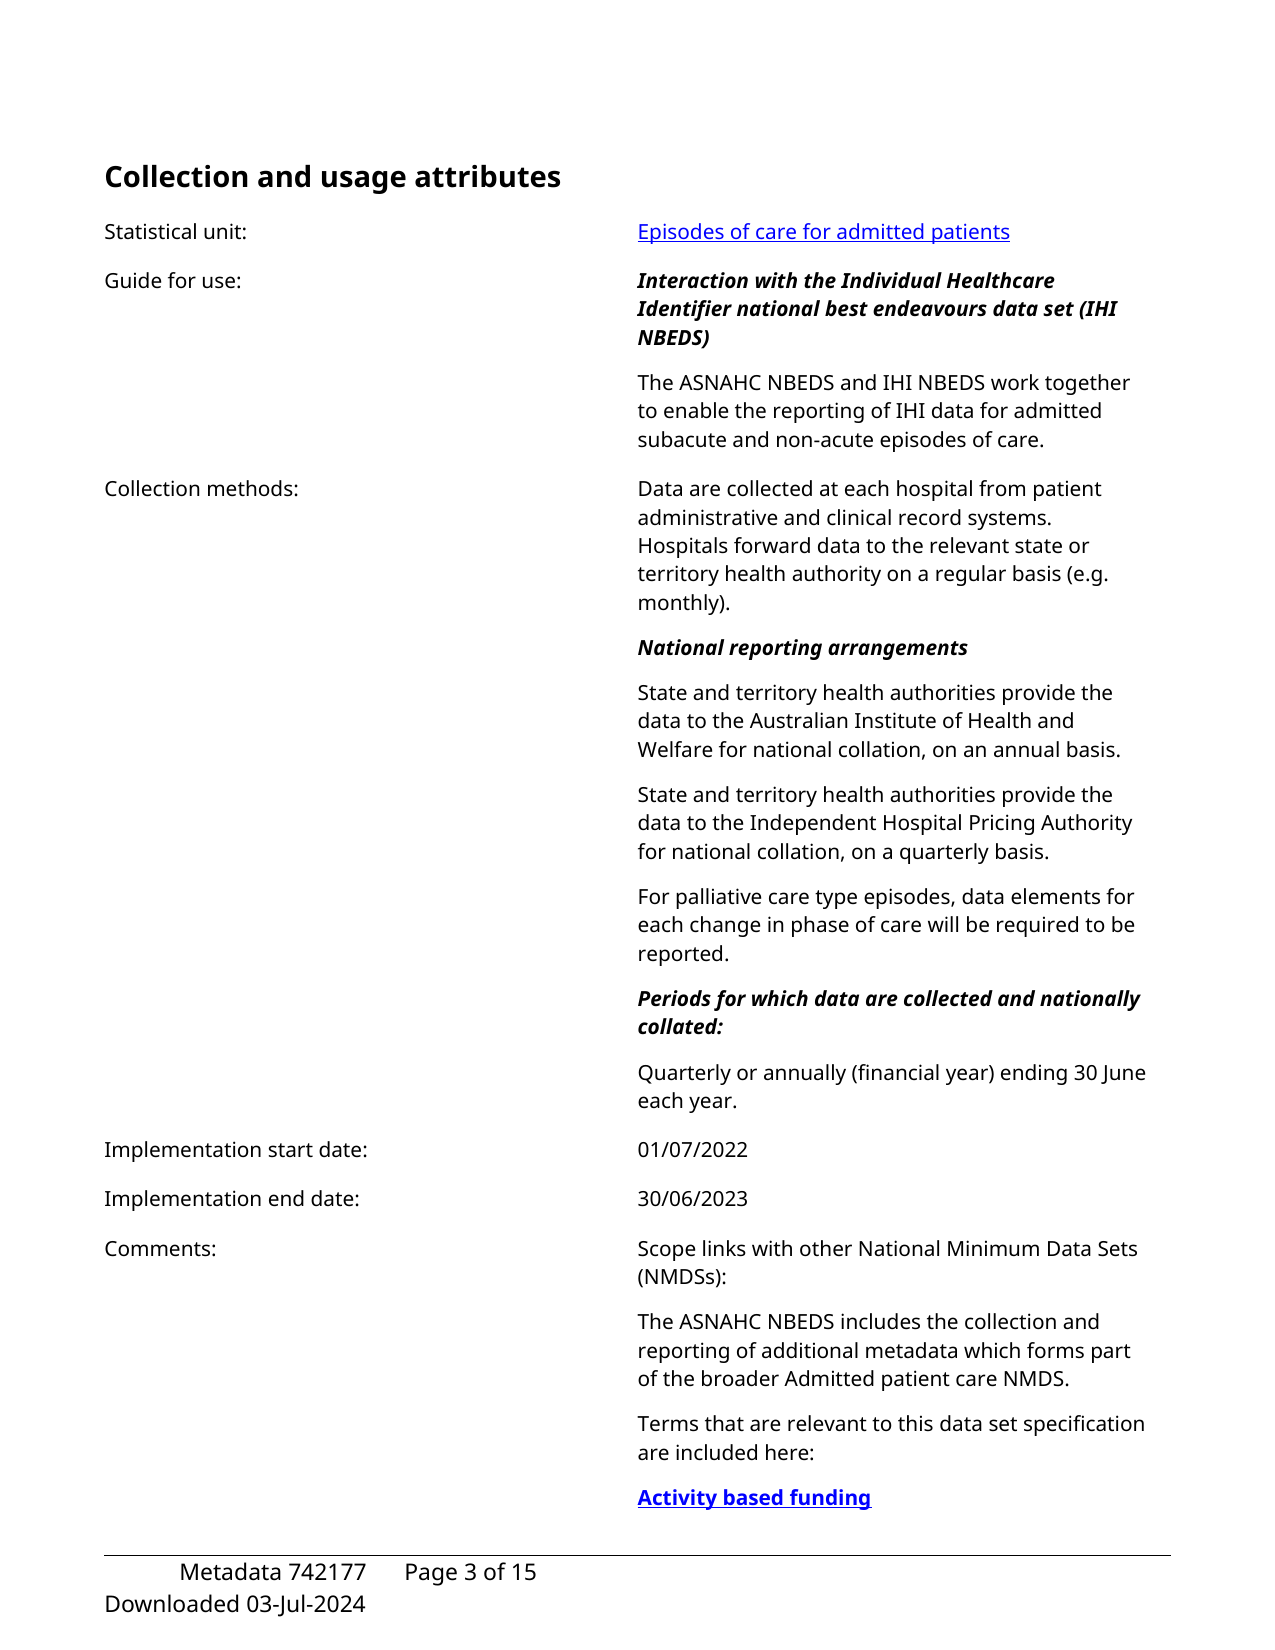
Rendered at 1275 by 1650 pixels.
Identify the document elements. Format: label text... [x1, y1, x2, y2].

table_cell Interaction with the Individual Healthcare Identifier national best endeavours data set (IHI NBEDS) The ASNAHC NBEDS and IHI NBEDS work together to enable the reporting of IHI data for admitted subacute and non-acute episodes of care. [626, 256, 1159, 464]
table_cell Implementation start date: [93, 1125, 626, 1174]
table_cell Episodes of care for admitted patients [626, 206, 1159, 256]
table_cell Collection methods: [93, 464, 626, 1125]
table_cell Comments: [93, 1224, 626, 1522]
table_header Collection and usage attributes [93, 110, 1159, 206]
table_cell Implementation end date: [93, 1174, 626, 1223]
table_cell 01/07/2022 [626, 1125, 1159, 1174]
table_cell Data are collected at each hospital from patient administrative and clinical record systems. Hospitals forward data to the relevant state or territory health authority on a regular basis (e.g. monthly). National reporting arrangements State and territory health authorities provide the data to the Australian Institute of Health and Welfare for national collation, on an annual basis. State and territory health authorities provide the data to the Independent Hospital Pricing Authority for national collation, on a quarterly basis. For palliative care type episodes, data elements for each change in phase of care will be required to be reported. Periods for which data are collected and nationally collated: Quarterly or annually (financial year) ending 30 June each year. [626, 464, 1159, 1125]
table_cell Statistical unit: [93, 206, 626, 256]
table_cell 30/06/2023 [626, 1174, 1159, 1223]
table_cell Guide for use: [93, 256, 626, 464]
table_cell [626, 1224, 1159, 1522]
